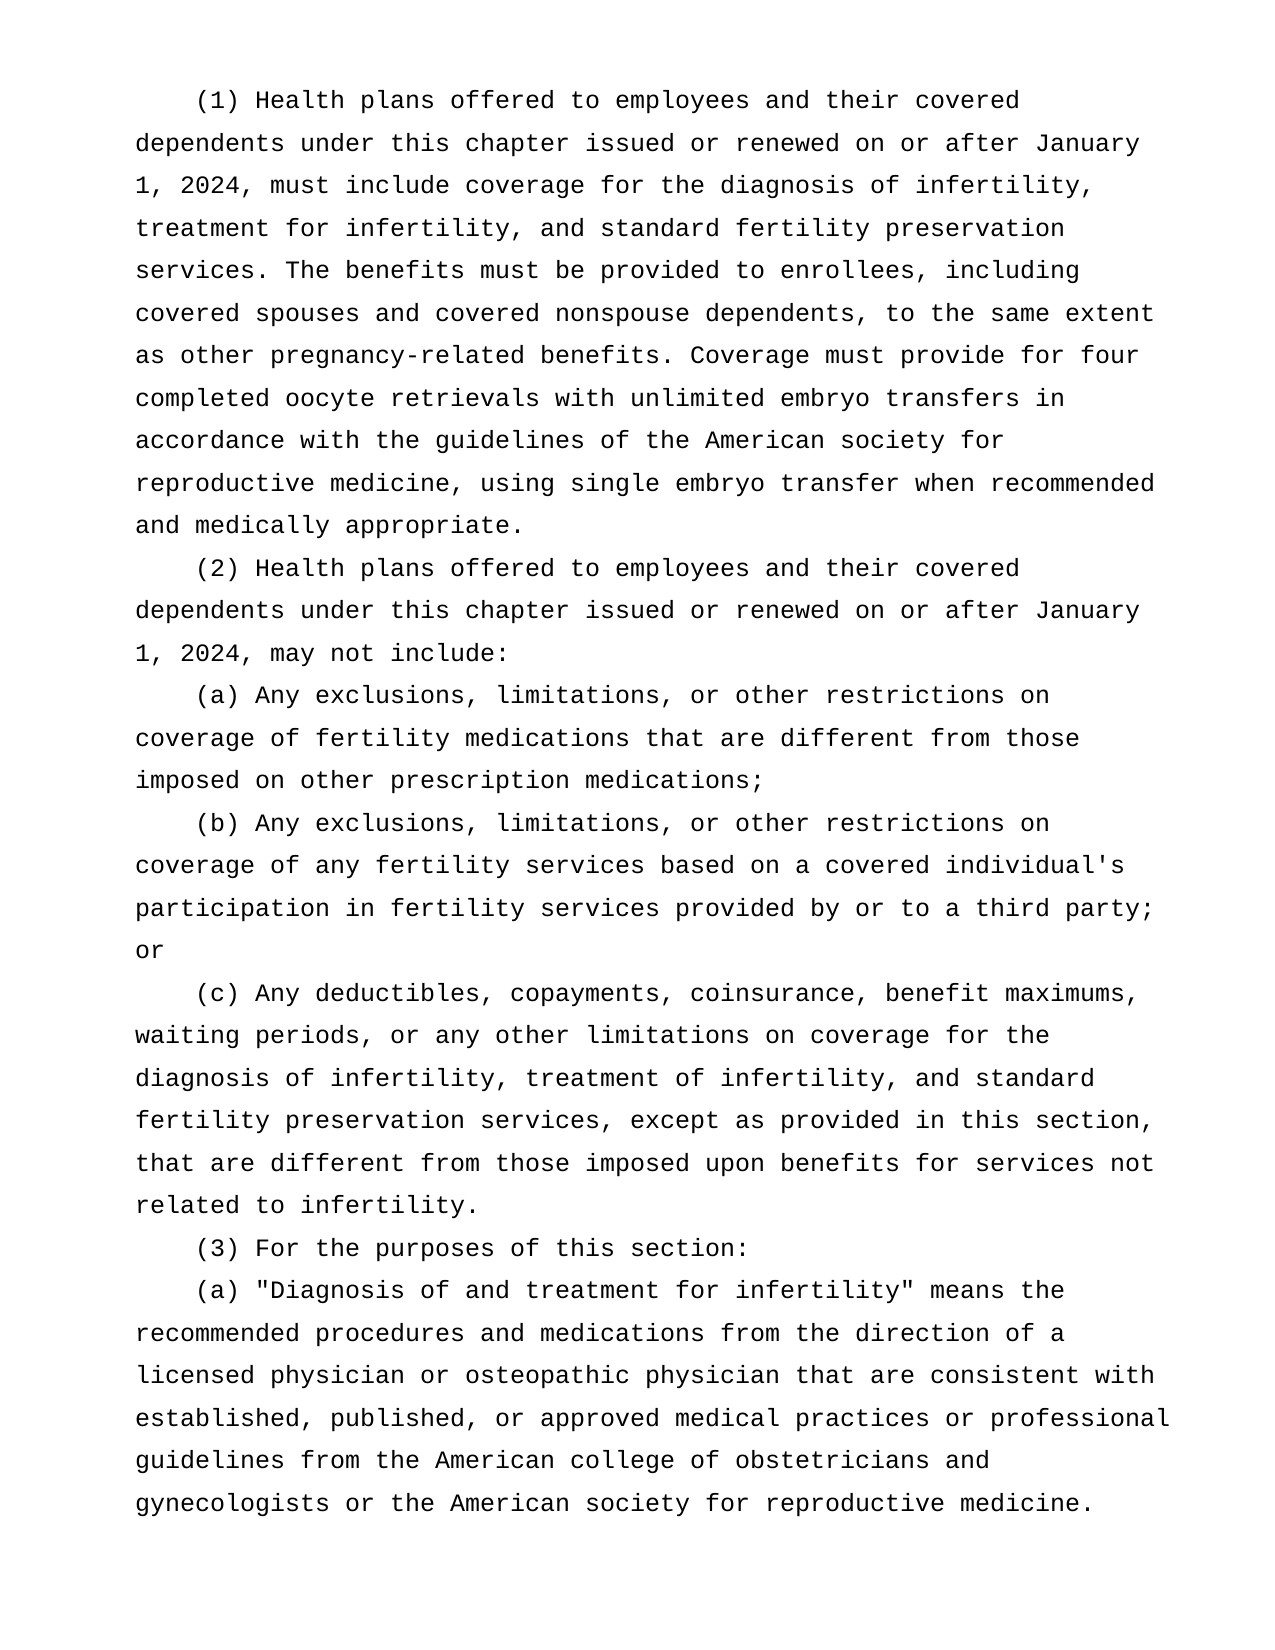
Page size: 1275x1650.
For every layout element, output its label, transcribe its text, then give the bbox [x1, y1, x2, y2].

text (a) Any exclusions, limitations, or other restrictions on coverage of fertility medications that are different from those imposed on other prescription medications; [135, 670, 1170, 797]
text (2) Health plans offered to employees and their covered dependents under this chapter issued or renewed on or after January 1, 2024, may not include: [135, 542, 1170, 670]
text (3) For the purposes of this section: [135, 1222, 1170, 1265]
text (a) "Diagnosis of and treatment for infertility" means the recommended procedures and medications from the direction of a licensed physician or osteopathic physician that are consistent with established, published, or approved medical practices or professional guidelines from the American college of obstetricians and gynecologists or the American society for reproductive medicine. [135, 1265, 1170, 1520]
text (b) Any exclusions, limitations, or other restrictions on coverage of any fertility services based on a covered individual's participation in fertility services provided by or to a third party; or [135, 797, 1170, 967]
text (1) Health plans offered to employees and their covered dependents under this chapter issued or renewed on or after January 1, 2024, must include coverage for the diagnosis of infertility, treatment for infertility, and standard fertility preservation services. The benefits must be provided to enrollees, including covered spouses and covered nonspouse dependents, to the same extent as other pregnancy-related benefits. Coverage must provide for four completed oocyte retrievals with unlimited embryo transfers in accordance with the guidelines of the American society for reproductive medicine, using single embryo transfer when recommended and medically appropriate. [135, 75, 1170, 542]
text (c) Any deductibles, copayments, coinsurance, benefit maximums, waiting periods, or any other limitations on coverage for the diagnosis of infertility, treatment of infertility, and standard fertility preservation services, except as provided in this section, that are different from those imposed upon benefits for services not related to infertility. [135, 967, 1170, 1222]
